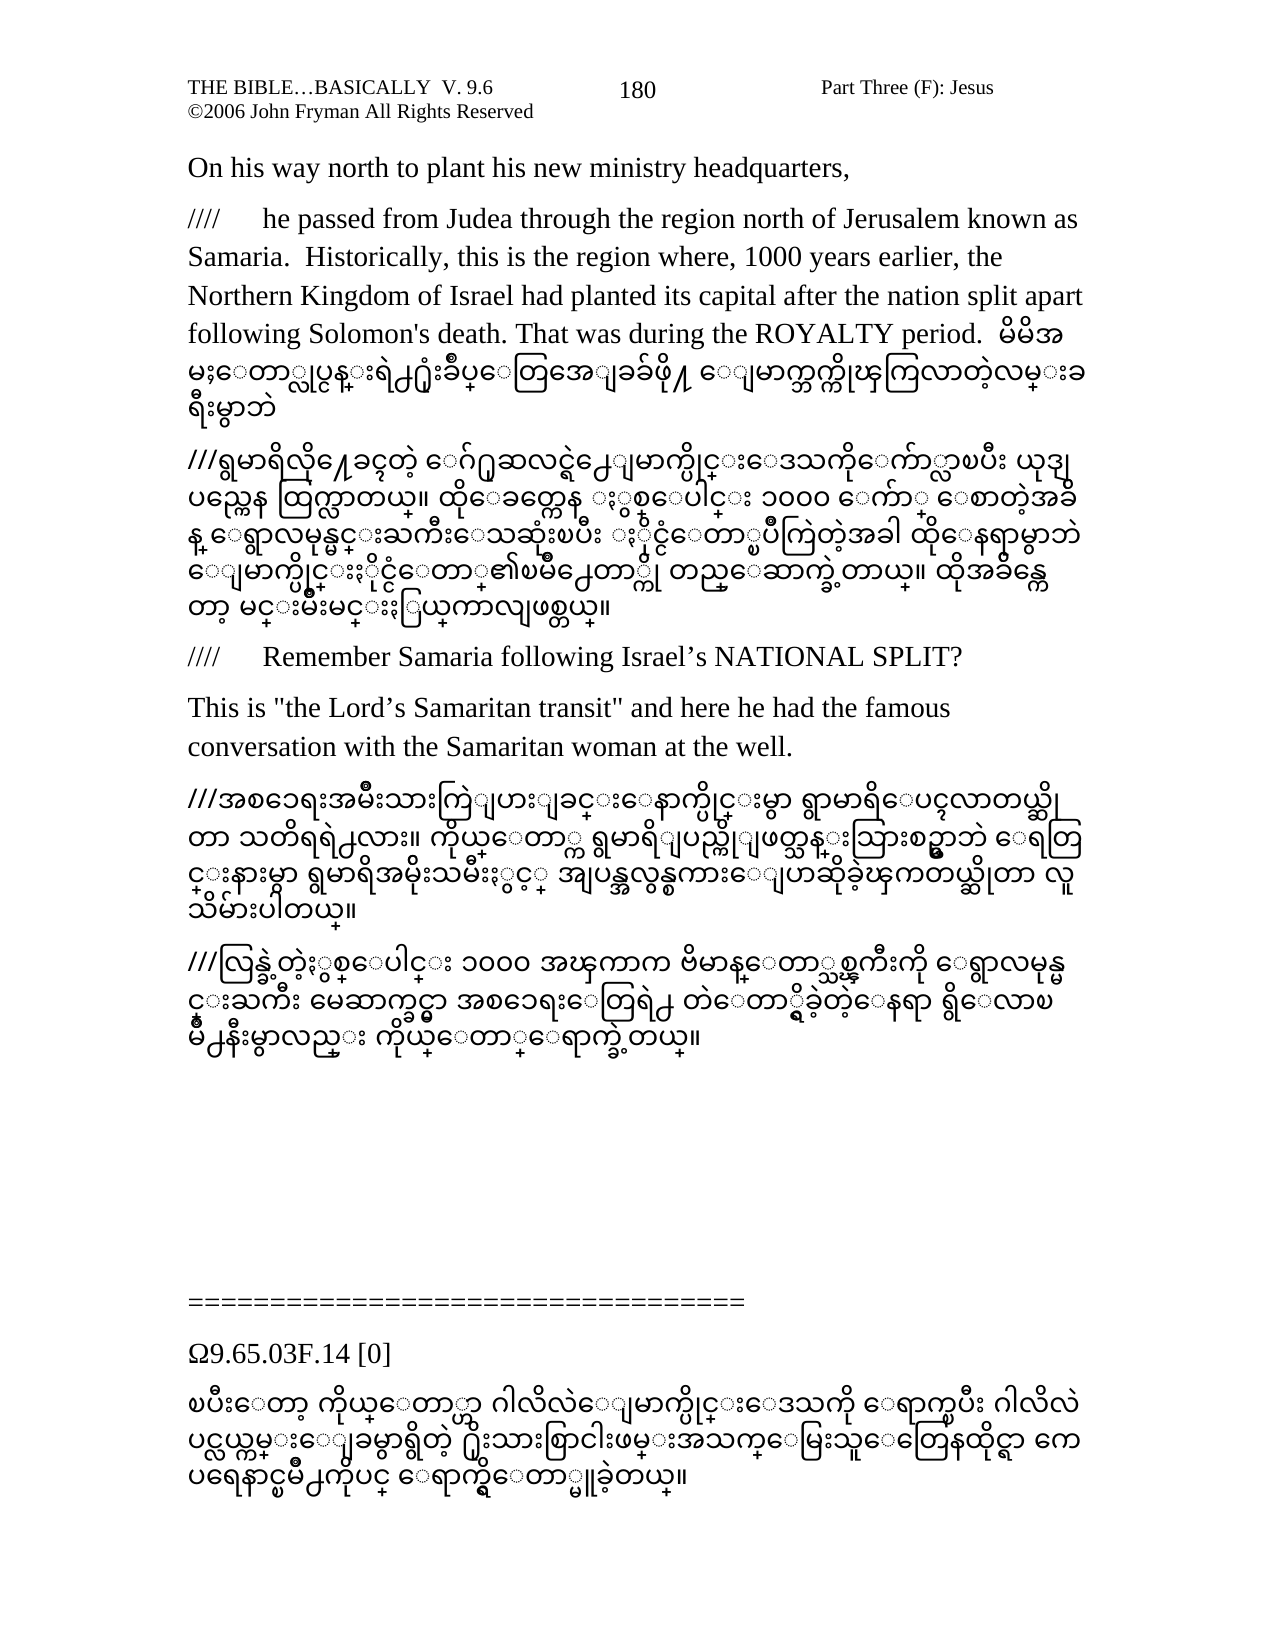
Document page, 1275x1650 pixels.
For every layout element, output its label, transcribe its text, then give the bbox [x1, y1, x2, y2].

text ================================== [187, 1285, 1087, 1318]
text On his way north to plant his new ministry headquarters, [187, 150, 1087, 183]
text ///ရွမာရိလို႔ေခၚတဲ့ ေဂ်႐ုဆလင္ရဲ႕ေျမာက္ပိုင္းေဒသကိုေက်ာ္လာၿပီး ယုဒျပည္ကေန ထြက္လာတယ္။ ထိုေခတ္ကေန ႏွစ္ေပါင္း ၁၀၀၀ ေက်ာ္ ေစာတဲ့အခ်ိန္ ေရွာလမုန္မင္းႀကီးေသဆုံးၿပီး ႏိုင္ငံေတာ္ၿပိဳကြဲတဲ့အခါ ထိုေနရာမွာဘဲ ေျမာက္ပိုင္းႏိုင္ငံေတာ္၏ၿမိဳ႕ေတာ္ကို တည္ေဆာက္ခဲ့တာယ္။ ထိုအခ်ိန္ကေတာ့ မင္းမ်ိဳးမင္းႏြယ္ကာလျဖစ္တယ္။ [187, 440, 1087, 622]
text Ω9.65.03F.14 [0] [187, 1336, 1087, 1369]
text ၿပီးေတာ့ ကိုယ္ေတာ္ဟာ ဂါလိလဲေျမာက္ပိုင္းေဒသကို ေရာက္ၿပီး ဂါလိလဲပင္လယ္ကမ္းေျခမွာရွိတဲ့ ႐ိုးသားစြာငါးဖမ္းအသက္ေမြးသူေတြေနထိုင္ရာ ကေပရေနာင္ၿမိဳ႕ကိုပင္ ေရာက္ရွိေတာ္မူခဲ့တယ္။ [187, 1387, 1087, 1491]
text ///အစၥေရးအမ်ိဳးသားကြဲျပားျခင္းေနာက္ပိုင္းမွာ ရွာမာရိေပၚလာတယ္ဆိုတာ သတိရရဲ႕လား။ ကိုယ္ေတာ္က ရွမာရိျပည္ကိုျဖတ္သန္းသြားစဥ္မွာဘဲ ေရတြင္းနားမွာ ရွမာရိအမ်ိုးသမီးႏွင့္ အျပန္အလွန္စကားေျပာဆိုခဲ့ၾကတယ္ဆိုတာ လူသိမ်ားပါတယ္။ [187, 780, 1087, 925]
text //// Remember Samaria following Israel’s NATIONAL SPLIT? [187, 639, 1087, 673]
text //// he passed from Judea through the region north of Jerusalem known as Samaria. Historically, this is the region where, 1000 years earlier, the Northern Kingdom of Israel had planted its capital after the nation split apart following Solomon's death. That was during the ROYALTY period. မိမိအမႈေတာ္လုပ္ငန္းရဲ႕႐ုံးခ်ဳပ္ေတြအေျခခ်ဖို႔ ေျမာက္ဘက္ကိုၾကြလာတဲ့လမ္းခရီးမွာဘဲ [187, 201, 1087, 423]
text ///လြန္ခဲ့တဲ့ႏွစ္ေပါင္း ၁၀၀၀ အၾကာက ဗိမာန္ေတာ္သစ္ၾကီးကို ေရွာလမုန္မင္းႀကီး မေဆာက္ခင္မွာ အစၥေရးေတြရဲ႕ တဲေတာ္ရွိခဲ့တဲ့ေနရာ ရွိေလာၿမိဳ႕နီးမွာလည္း ကိုယ္ေတာ္ေရာက္ခဲ့တယ္။ [187, 943, 1087, 1052]
text This is "the Lord’s Samaritan transit" and here he had the famous conversation with the Samaritan woman at the well. [187, 690, 1087, 762]
